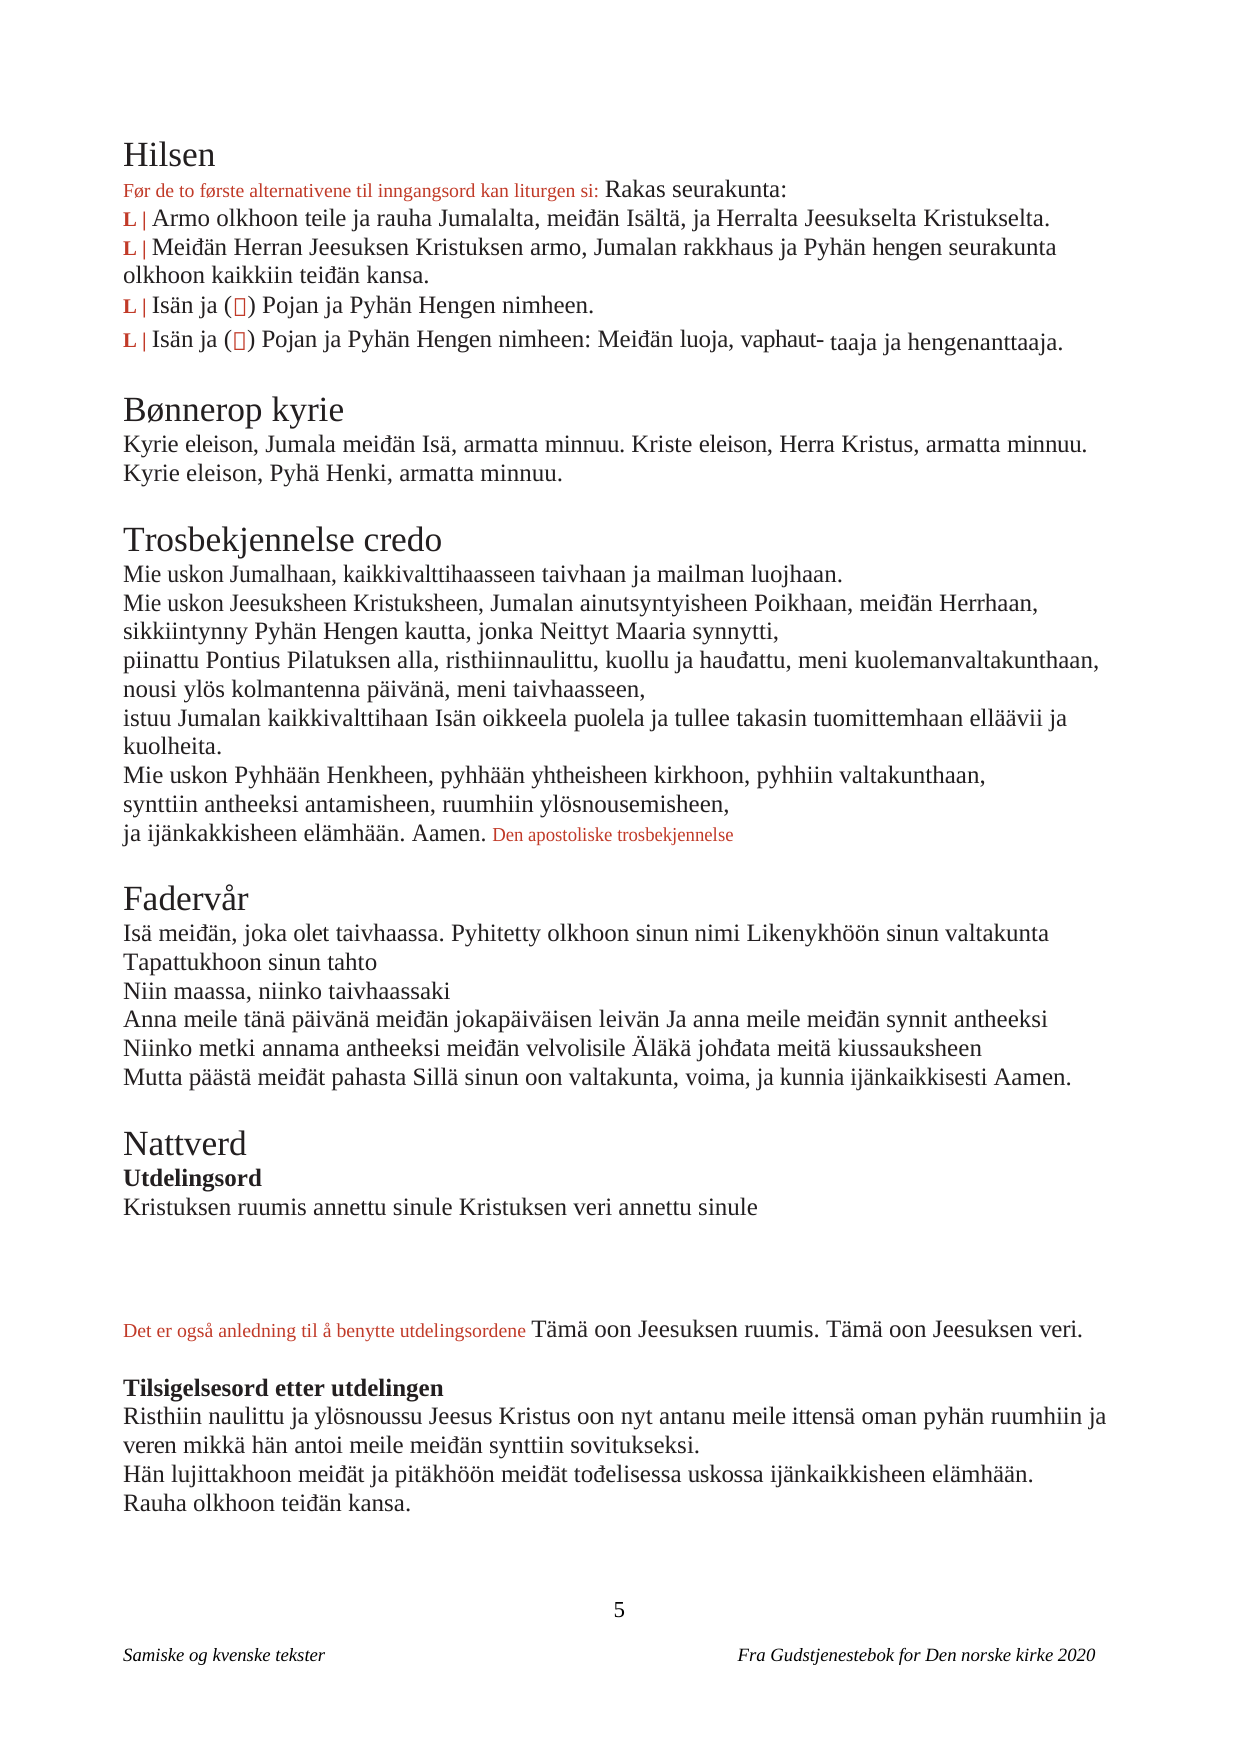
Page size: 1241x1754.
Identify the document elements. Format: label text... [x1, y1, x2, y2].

subtitle Nattverd [123, 1122, 1115, 1163]
text L | Isän ja () Pojan ja Pyhän Hengen nimheen. [123, 289, 1115, 323]
subtitle Trosbekjennelse credo [123, 518, 1115, 559]
text Mie uskon Jumalhaan, kaikkivalttihaasseen taivhaan ja mailman luojhaan. [123, 559, 1115, 588]
text synttiin antheeksi antamisheen, ruumhiin ylösnousemisheen, [123, 789, 1115, 818]
text piinattu Pontius Pilatuksen alla, risthiinnaulittu, kuollu ja hauđattu, meni kuolemanvaltakunthaan, nousi ylös kolmantenna päivänä, meni taivhaasseen, [123, 645, 1115, 703]
subtitle Tilsigelsesord etter utdelingen [123, 1373, 1115, 1401]
text ja ijänkakkisheen elämhään. Aamen. Den apostoliske trosbekjennelse [123, 818, 1115, 846]
text Mie uskon Pyhhään Henkheen, pyhhään yhtheisheen kirkhoon, pyhhiin valtakunthaan, [123, 760, 1115, 789]
text Isä meiđän, joka olet taivhaassa. Pyhitetty olkhoon sinun nimi Likenykhöön sinun valtakunta Tapattukhoon sinun tahto [123, 918, 1115, 976]
text Anna meile tänä päivänä meiđän jokapäiväisen leivän Ja anna meile meiđän synnit antheeksi [123, 1004, 1115, 1033]
text Niinko metki annama antheeksi meiđän velvolisile Äläkä johđata meitä kiussauksheen [123, 1033, 1115, 1062]
text Mie uskon Jeesuksheen Kristuksheen, Jumalan ainutsyntyisheen Poikhaan, meiđän Herrhaan, [123, 588, 1115, 616]
subtitle Fadervår [123, 877, 1115, 918]
text Det er også anledning til å benytte utdelingsordene Tämä oon Jeesuksen ruumis. Tämä oon Jeesuksen veri. [123, 1314, 1115, 1343]
text istuu Jumalan kaikkivalttihaan Isän oikkeela puolela ja tullee takasin tuomittemhaan elläävii ja kuolheita. [123, 703, 1115, 760]
text L | Armo olkhoon teile ja rauha Jumalalta, meiđän Isältä, ja Herralta Jeesukselta Kristukselta. [123, 203, 1115, 232]
text Rauha olkhoon teiđän kansa. [123, 1488, 1115, 1516]
text L | Meiđän Herran Jeesuksen Kristuksen armo, Jumalan rakkhaus ja Pyhän hengen seurakunta olkhoon kaikkiin teiđän kansa. [123, 232, 1115, 289]
text sikkiintynny Pyhän Hengen kautta, jonka Neittyt Maaria synnytti, [123, 616, 1115, 645]
text Kyrie eleison, Pyhä Henki, armatta minnuu. [123, 458, 1115, 487]
text Mutta päästä meiđät pahasta Sillä sinun oon valtakunta, voima, ja kunnia ijänkaikkisesti Aamen. [123, 1062, 1115, 1091]
subtitle Hilsen [123, 133, 1115, 174]
subtitle Utdelingsord [123, 1163, 1115, 1192]
text Før de to første alternativene til inngangsord kan liturgen si: Rakas seurakunta: [123, 174, 1115, 203]
text Kristuksen ruumis annettu sinule Kristuksen veri annettu sinule [123, 1192, 1115, 1220]
text Kyrie eleison, Jumala meiđän Isä, armatta minnuu. Kriste eleison, Herra Kristus, armatta minnuu. [123, 429, 1115, 458]
text Risthiin naulittu ja ylösnoussu Jeesus Kristus oon nyt antanu meile ittensä oman pyhän ruumhiin ja veren mikkä hän antoi meile meiđän synttiin sovitukseksi. [123, 1401, 1115, 1459]
text Hän lujittakhoon meiđät ja pitäkhöön meiđät tođelisessa uskossa ijänkaikkisheen elämhään. [123, 1459, 1115, 1488]
subtitle Bønnerop kyrie [123, 388, 1115, 429]
text L | Isän ja () Pojan ja Pyhän Hengen nimheen: Meiđän luoja, vaphaut- taaja ja hengenanttaaja. [123, 323, 1115, 357]
text Niin maassa, niinko taivhaassaki [123, 976, 1115, 1004]
